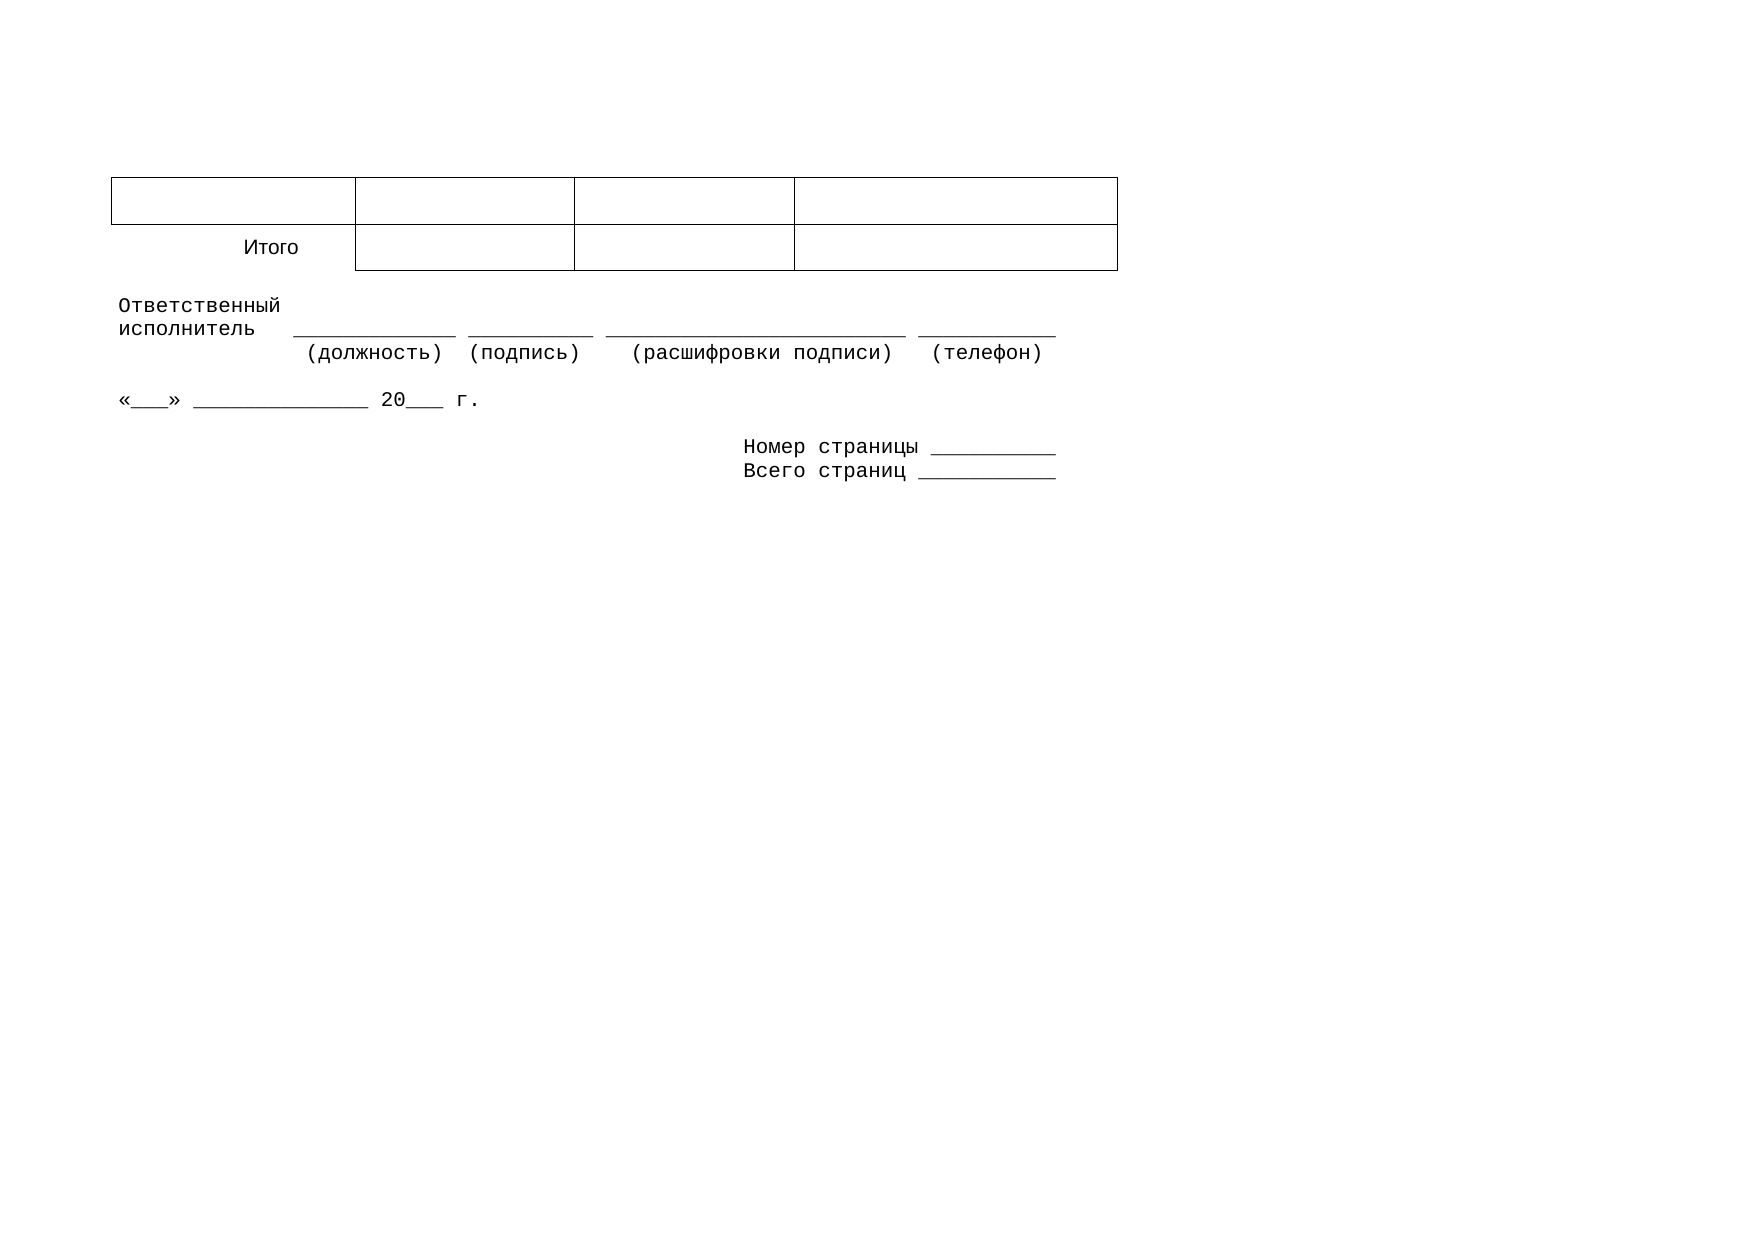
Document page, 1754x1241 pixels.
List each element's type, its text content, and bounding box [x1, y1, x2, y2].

text Всего страниц ___________ [118, 460, 1636, 484]
text Номер страницы __________ [118, 437, 1636, 460]
table_cell [795, 178, 1117, 223]
table_cell [356, 178, 574, 223]
text «___» ______________ 20___ г. [118, 389, 1636, 413]
table_cell [575, 178, 794, 223]
table_cell [356, 225, 574, 270]
table_cell [795, 225, 1117, 270]
text (должность) (подпись) (расшифровки подписи) (телефон) [118, 342, 1636, 366]
table_cell Итого [112, 225, 355, 270]
text Ответственный [118, 295, 1636, 318]
text исполнитель _____________ __________ ________________________ ___________ [118, 318, 1636, 342]
table_cell [112, 178, 355, 223]
table_cell [575, 225, 794, 270]
